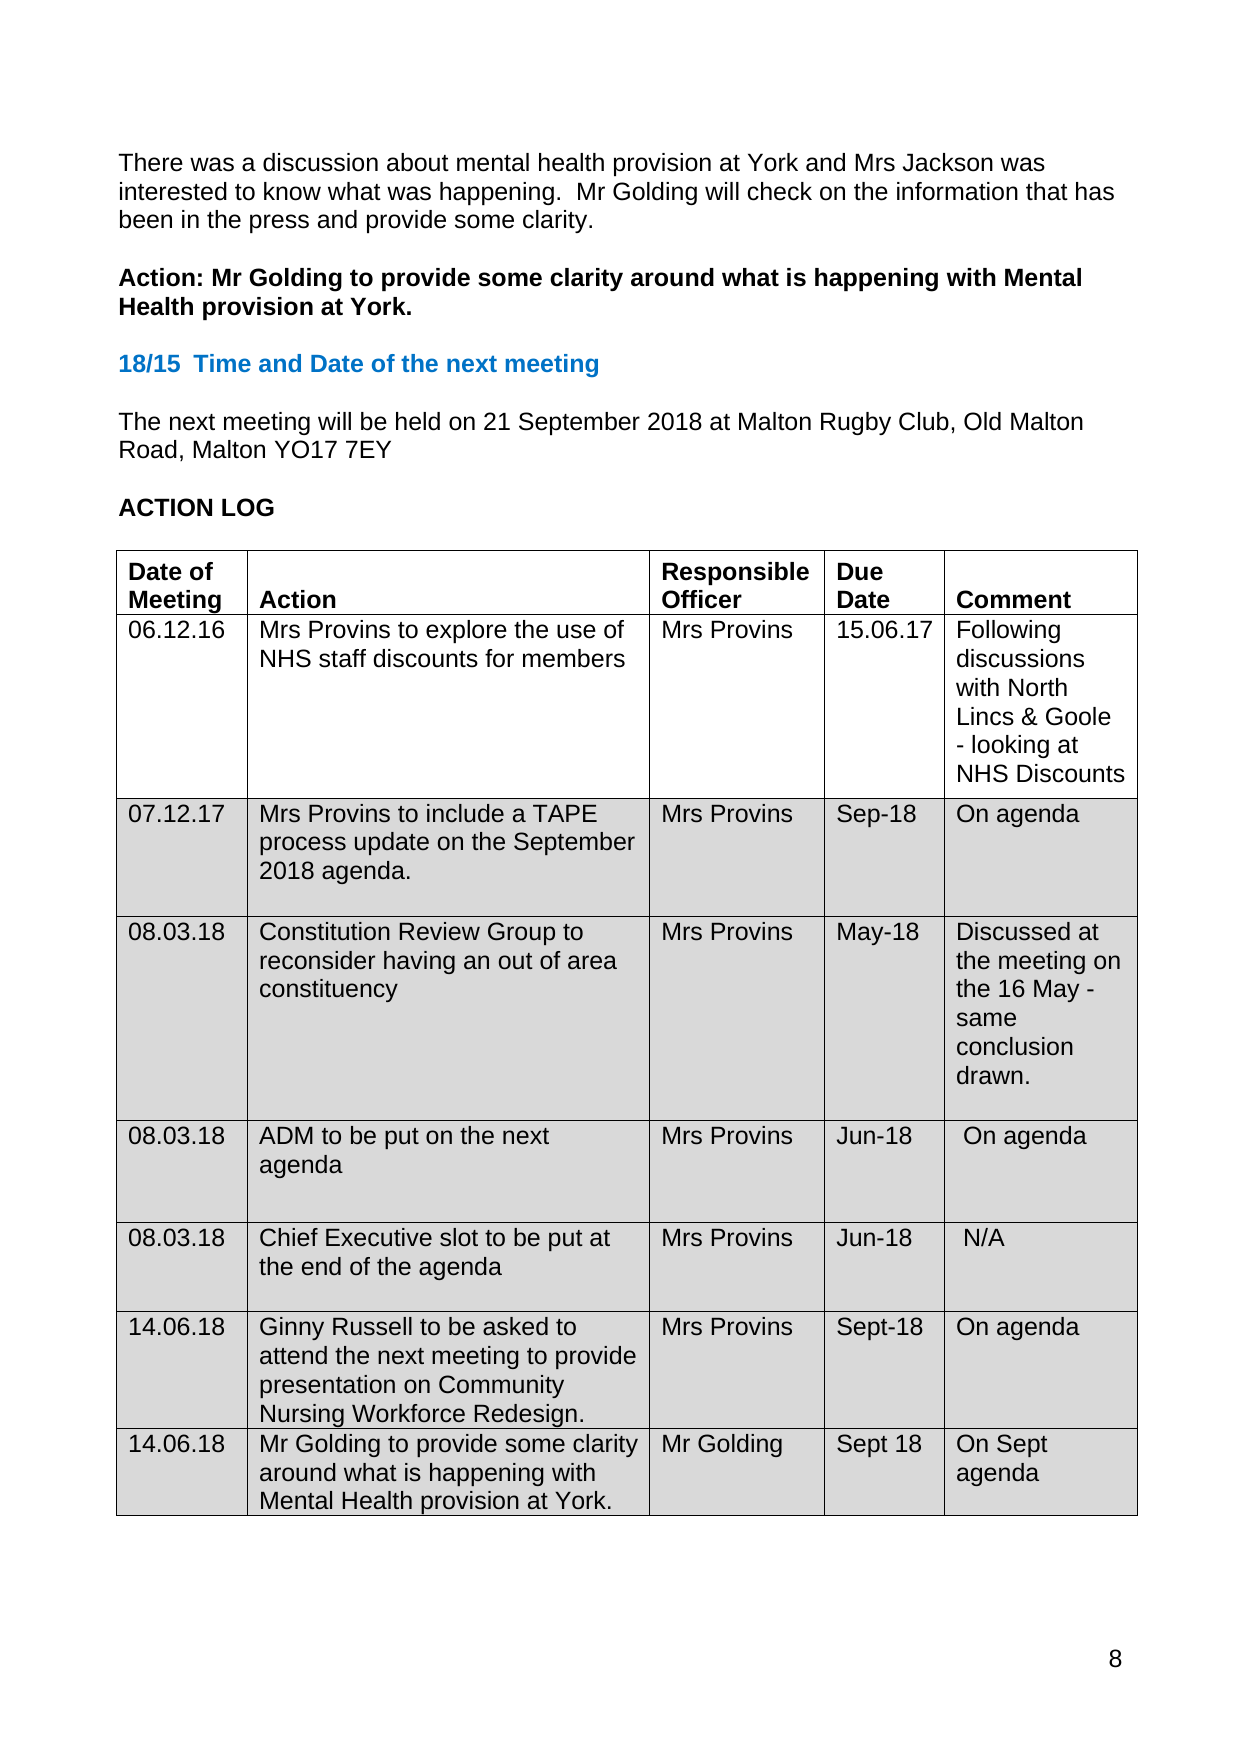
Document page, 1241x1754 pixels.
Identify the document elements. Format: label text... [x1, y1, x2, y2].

table_header Action [248, 551, 649, 614]
table_cell Sep-18 [825, 799, 944, 916]
table_cell On Sept agenda [945, 1429, 1137, 1515]
table_header Comment [945, 551, 1137, 614]
table_cell Chief Executive slot to be put at the end of the agenda [248, 1223, 649, 1311]
table_cell Mrs Provins [650, 1121, 824, 1222]
table_cell Mr Golding to provide some clarity around what is happening with Mental Health provision at York. [248, 1429, 649, 1515]
table_cell Discussed at the meeting on the 16 May - same conclusion drawn. [945, 917, 1137, 1120]
table_cell Sept 18 [825, 1429, 944, 1515]
table_cell Constitution Review Group to reconsider having an out of area constituency [248, 917, 649, 1120]
table_cell 07.12.17 [117, 799, 247, 916]
table_cell Mrs Provins [650, 615, 824, 798]
table_cell ADM to be put on the next agenda [248, 1121, 649, 1222]
table_cell 06.12.16 [117, 615, 247, 798]
table_cell Mrs Provins [650, 799, 824, 916]
table_cell On agenda [945, 799, 1137, 916]
text The next meeting will be held on 21 September 2018 at Malton Rugby Club, Old Malton Road, Malton YO17 7EY [118, 406, 1122, 464]
table_cell Ginny Russell to be asked to attend the next meeting to provide presentation on Community Nursing Workforce Redesign. [248, 1312, 649, 1428]
table_cell 14.06.18 [117, 1312, 247, 1428]
text ACTION LOG [118, 493, 1122, 521]
table_cell On agenda [945, 1121, 1137, 1222]
table_header Date of Meeting [117, 551, 247, 614]
subtitle 18/15 Time and Date of the next meeting [118, 349, 1122, 378]
table_cell Mrs Provins to explore the use of NHS staff discounts for members [248, 615, 649, 798]
table_cell Mrs Provins to include a TAPE process update on the September 2018 agenda. [248, 799, 649, 916]
table_cell Following discussions with North Lincs & Goole - looking at NHS Discounts [945, 615, 1137, 798]
table_cell Jun-18 [825, 1223, 944, 1311]
table_header Responsible Officer [650, 551, 824, 614]
table_cell 08.03.18 [117, 1121, 247, 1222]
table_cell On agenda [945, 1312, 1137, 1428]
table_cell Sept-18 [825, 1312, 944, 1428]
text There was a discussion about mental health provision at York and Mrs Jackson was interested to know what was happening. Mr Golding will check on the information that has been in the press and provide some clarity. [118, 148, 1122, 234]
table_cell 15.06.17 [825, 615, 944, 798]
table_cell Mrs Provins [650, 1312, 824, 1428]
table_cell N/A [945, 1223, 1137, 1311]
table_cell May-18 [825, 917, 944, 1120]
table_cell Mrs Provins [650, 1223, 824, 1311]
text Action: Mr Golding to provide some clarity around what is happening with Mental Health provision at York. [118, 263, 1122, 320]
table_cell Jun-18 [825, 1121, 944, 1222]
table_header Due Date [825, 551, 944, 614]
table_cell Mrs Provins [650, 917, 824, 1120]
table_cell 08.03.18 [117, 1223, 247, 1311]
table_cell Mr Golding [650, 1429, 824, 1515]
table_cell 14.06.18 [117, 1429, 247, 1515]
table_cell 08.03.18 [117, 917, 247, 1120]
